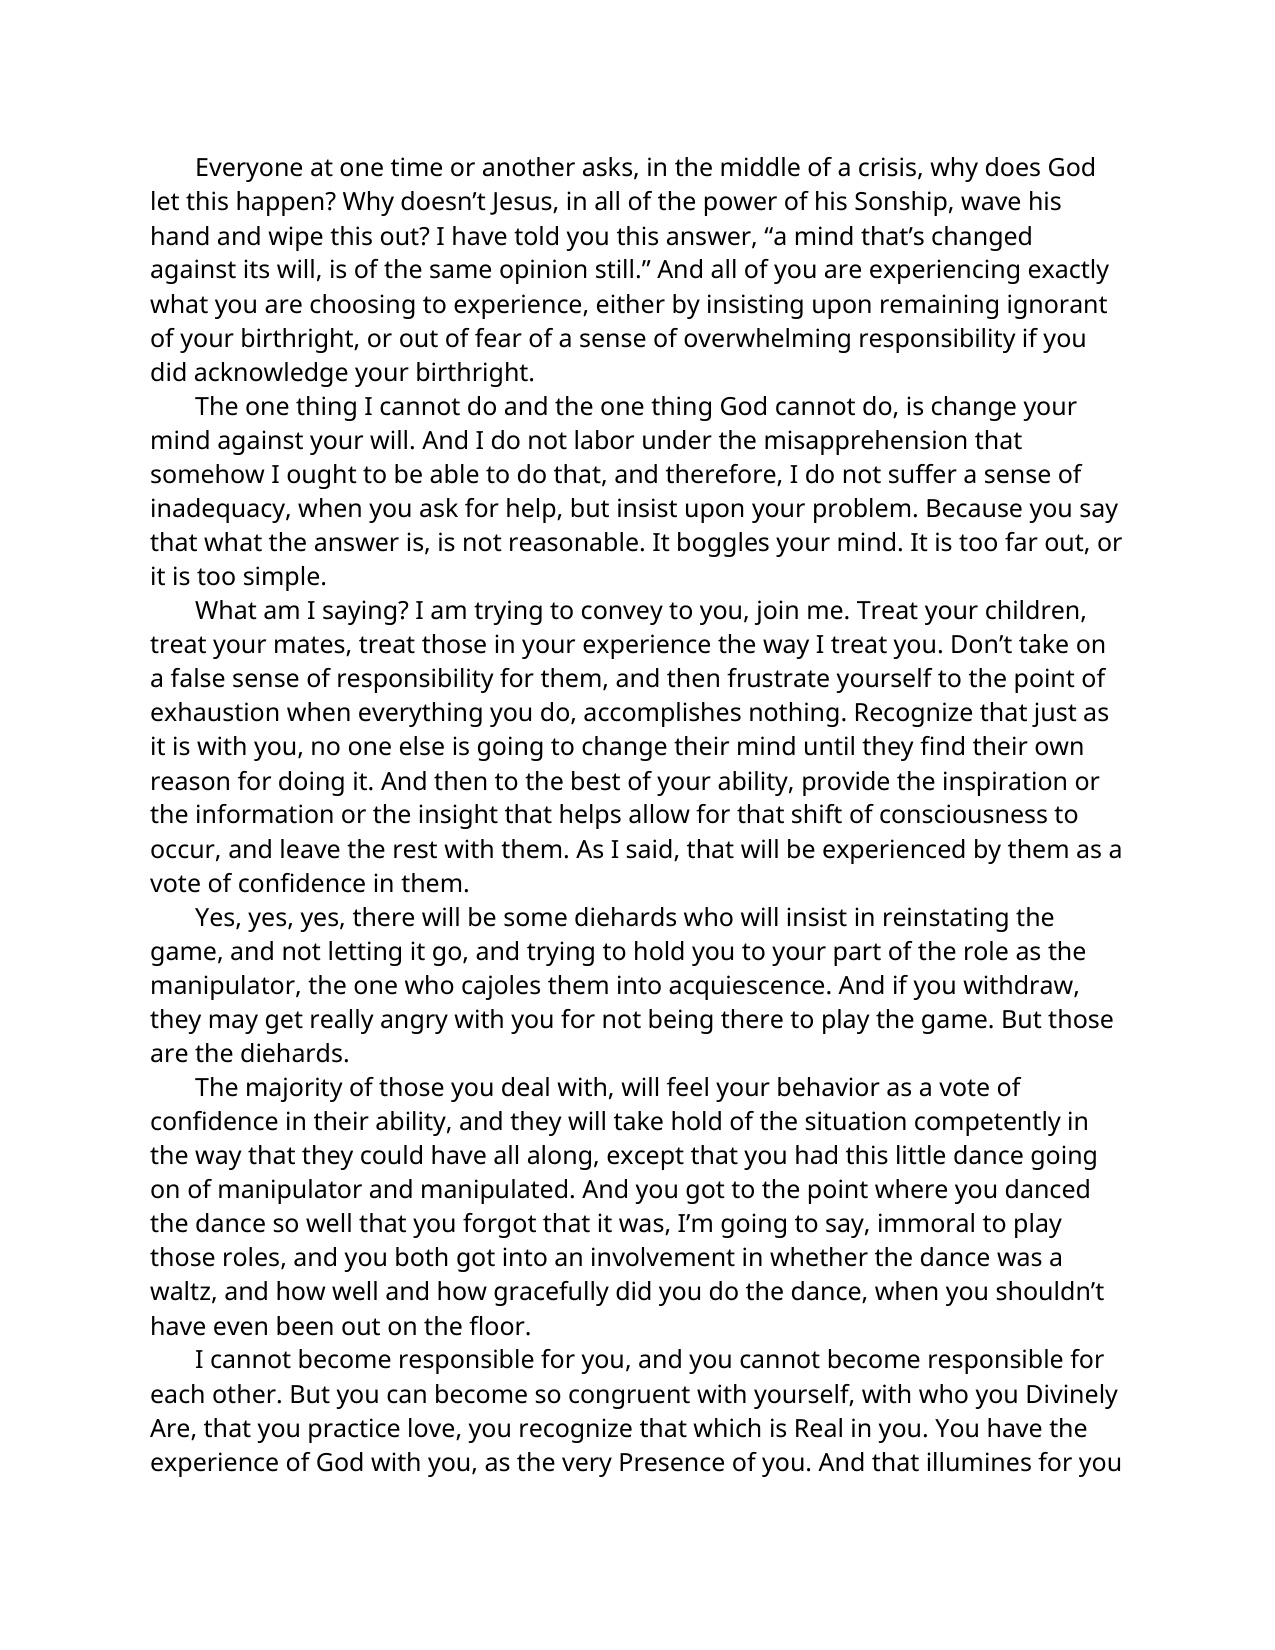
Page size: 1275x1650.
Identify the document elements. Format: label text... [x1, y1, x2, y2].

text Yes, yes, yes, there will be some diehards who will insist in reinstating the game, and not letting it go, and trying to hold you to your part of the role as the manipulator, the one who cajoles them into acquiescence. And if you withdraw, they may get really angry with you for not being there to play the game. But those are the diehards. [150, 899, 1125, 1070]
text Everyone at one time or another asks, in the middle of a crisis, why does God let this happen? Why doesn’t Jesus, in all of the power of his Sonship, wave his hand and wipe this out? I have told you this answer, “a mind that’s changed against its will, is of the same opinion still.” And all of you are experiencing exactly what you are choosing to experience, either by insisting upon remaining ignorant of your birthright, or out of fear of a sense of overwhelming responsibility if you did acknowledge your birthright. [150, 150, 1125, 388]
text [150, 1342, 1125, 1478]
text The one thing I cannot do and the one thing God cannot do, is change your mind against your will. And I do not labor under the misapprehension that somehow I ought to be able to do that, and therefore, I do not suffer a sense of inadequacy, when you ask for help, but insist upon your problem. Because you say that what the answer is, is not reasonable. It boggles your mind. It is too far out, or it is too simple. [150, 388, 1125, 593]
text What am I saying? I am trying to convey to you, join me. Treat your children, treat your mates, treat those in your experience the way I treat you. Don’t take on a false sense of responsibility for them, and then frustrate yourself to the point of exhaustion when everything you do, accomplishes nothing. Recognize that just as it is with you, no one else is going to change their mind until they find their own reason for doing it. And then to the best of your ability, provide the inspiration or the information or the insight that helps allow for that shift of consciousness to occur, and leave the rest with them. As I said, that will be experienced by them as a vote of confidence in them. [150, 593, 1125, 899]
text The majority of those you deal with, will feel your behavior as a vote of confidence in their ability, and they will take hold of the situation competently in the way that they could have all along, except that you had this little dance going on of manipulator and manipulated. And you got to the point where you danced the dance so well that you forgot that it was, I’m going to say, immoral to play those roles, and you both got into an involvement in whether the dance was a waltz, and how well and how gracefully did you do the dance, when you shouldn’t have even been out on the floor. [150, 1070, 1125, 1342]
